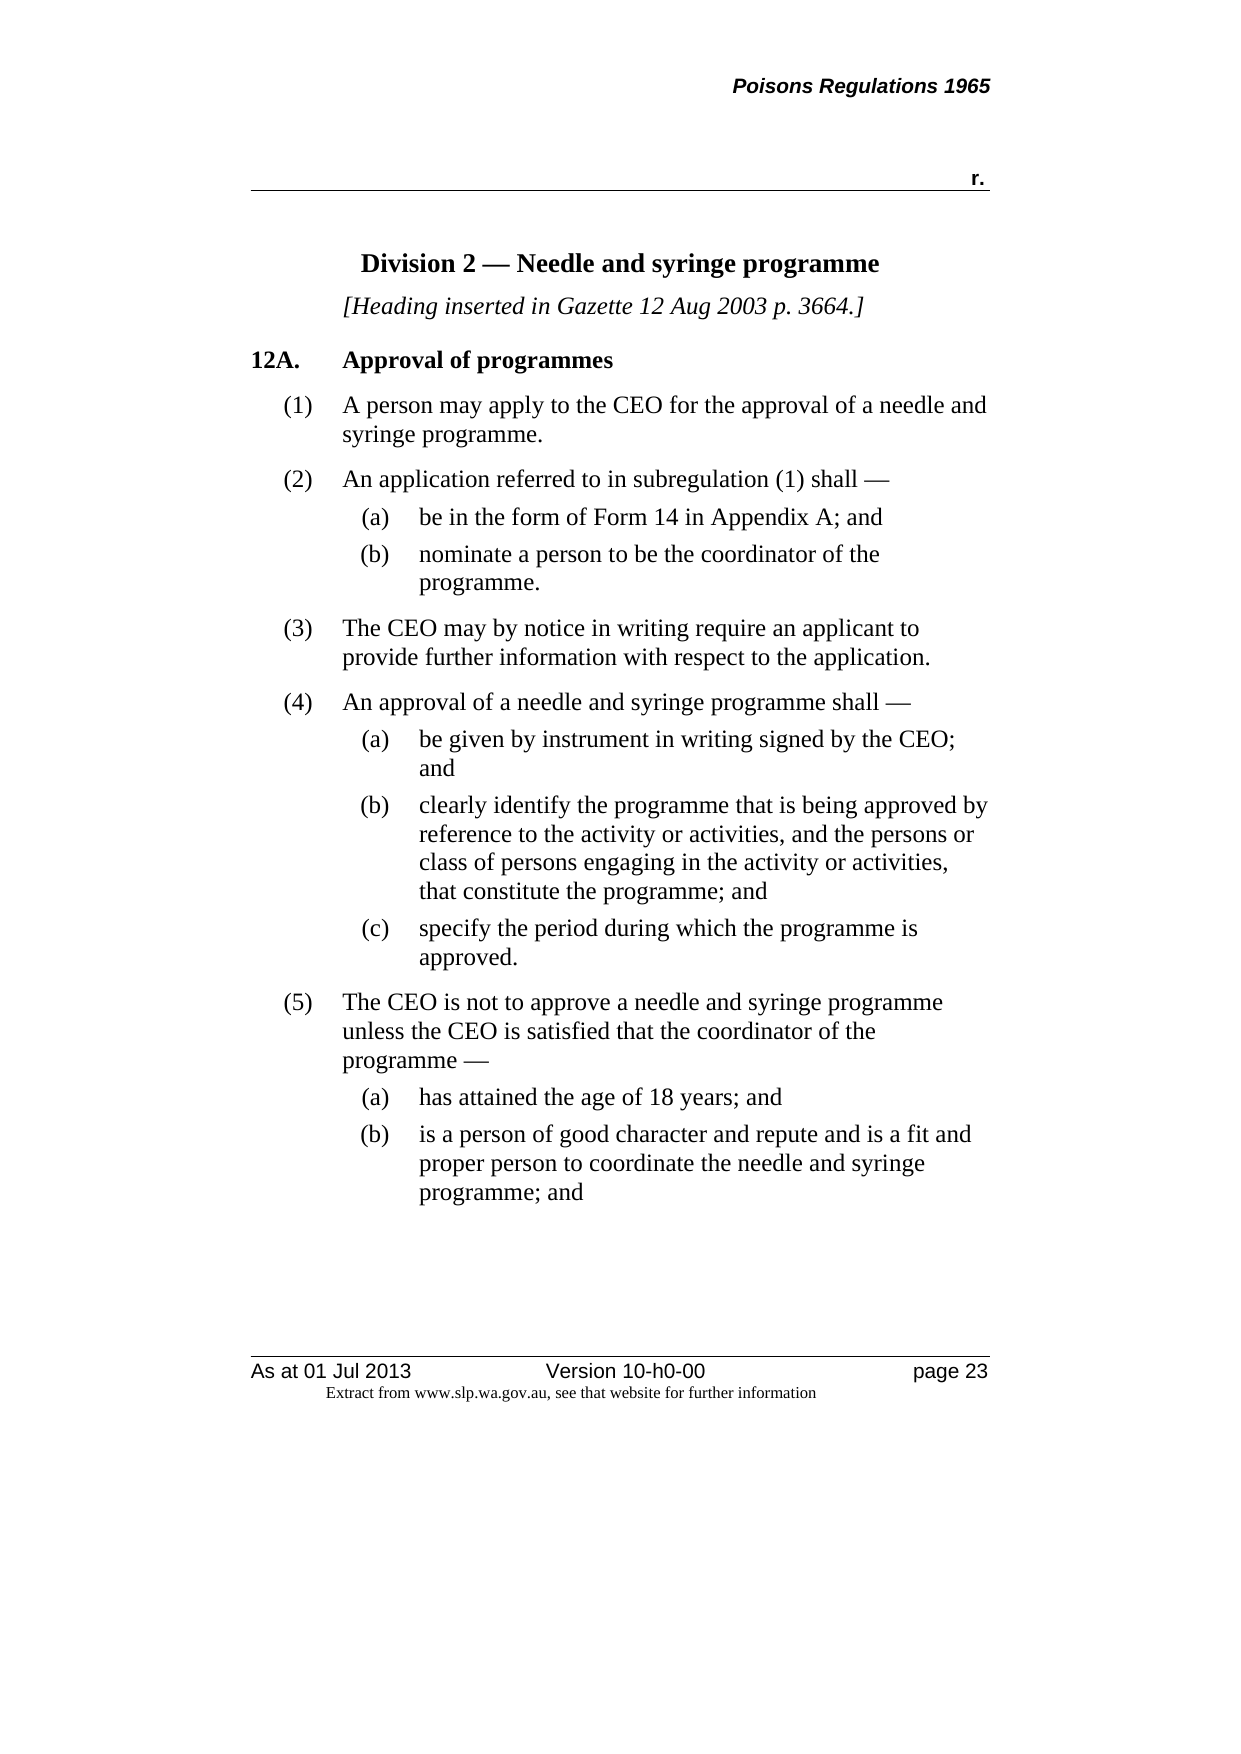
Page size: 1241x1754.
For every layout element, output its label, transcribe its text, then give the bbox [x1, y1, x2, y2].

text (b) clearly identify the programme that is being approved by reference to the activity or activities, and the persons or class of persons engaging in the activity or activities, that constitute the programme; and [251, 790, 990, 905]
text (3) The CEO may by notice in writing require an applicant to provide further information with respect to the application. [251, 613, 990, 670]
text (a) be in the form of Form 14 in Appendix A; and [251, 502, 990, 530]
subtitle [Heading inserted in Gazette 12 Aug 2003 p. 3664.] [251, 291, 990, 320]
text (a) be given by instrument in writing signed by the CEO; and [251, 724, 990, 782]
text (b) is a person of good character and repute and is a fit and proper person to coordinate the needle and syringe programme; and [251, 1119, 990, 1205]
text (4) An approval of a needle and syringe programme shall — [251, 687, 990, 716]
text (a) has attained the age of 18 years; and [251, 1082, 990, 1111]
text (b) nominate a person to be the coordinator of the programme. [251, 539, 990, 596]
subtitle 12A. Approval of programmes [251, 345, 990, 374]
text (c) specify the period during which the programme is approved. [251, 913, 990, 971]
text (1) A person may apply to the CEO for the approval of a needle and syringe programme. [251, 390, 990, 448]
text (5) The CEO is not to approve a needle and syringe programme unless the CEO is satisfied that the coordinator of the programme — [251, 987, 990, 1074]
text (2) An application referred to in subregulation (1) shall — [251, 464, 990, 493]
subtitle Division 2 — Needle and syringe programme [251, 247, 990, 279]
